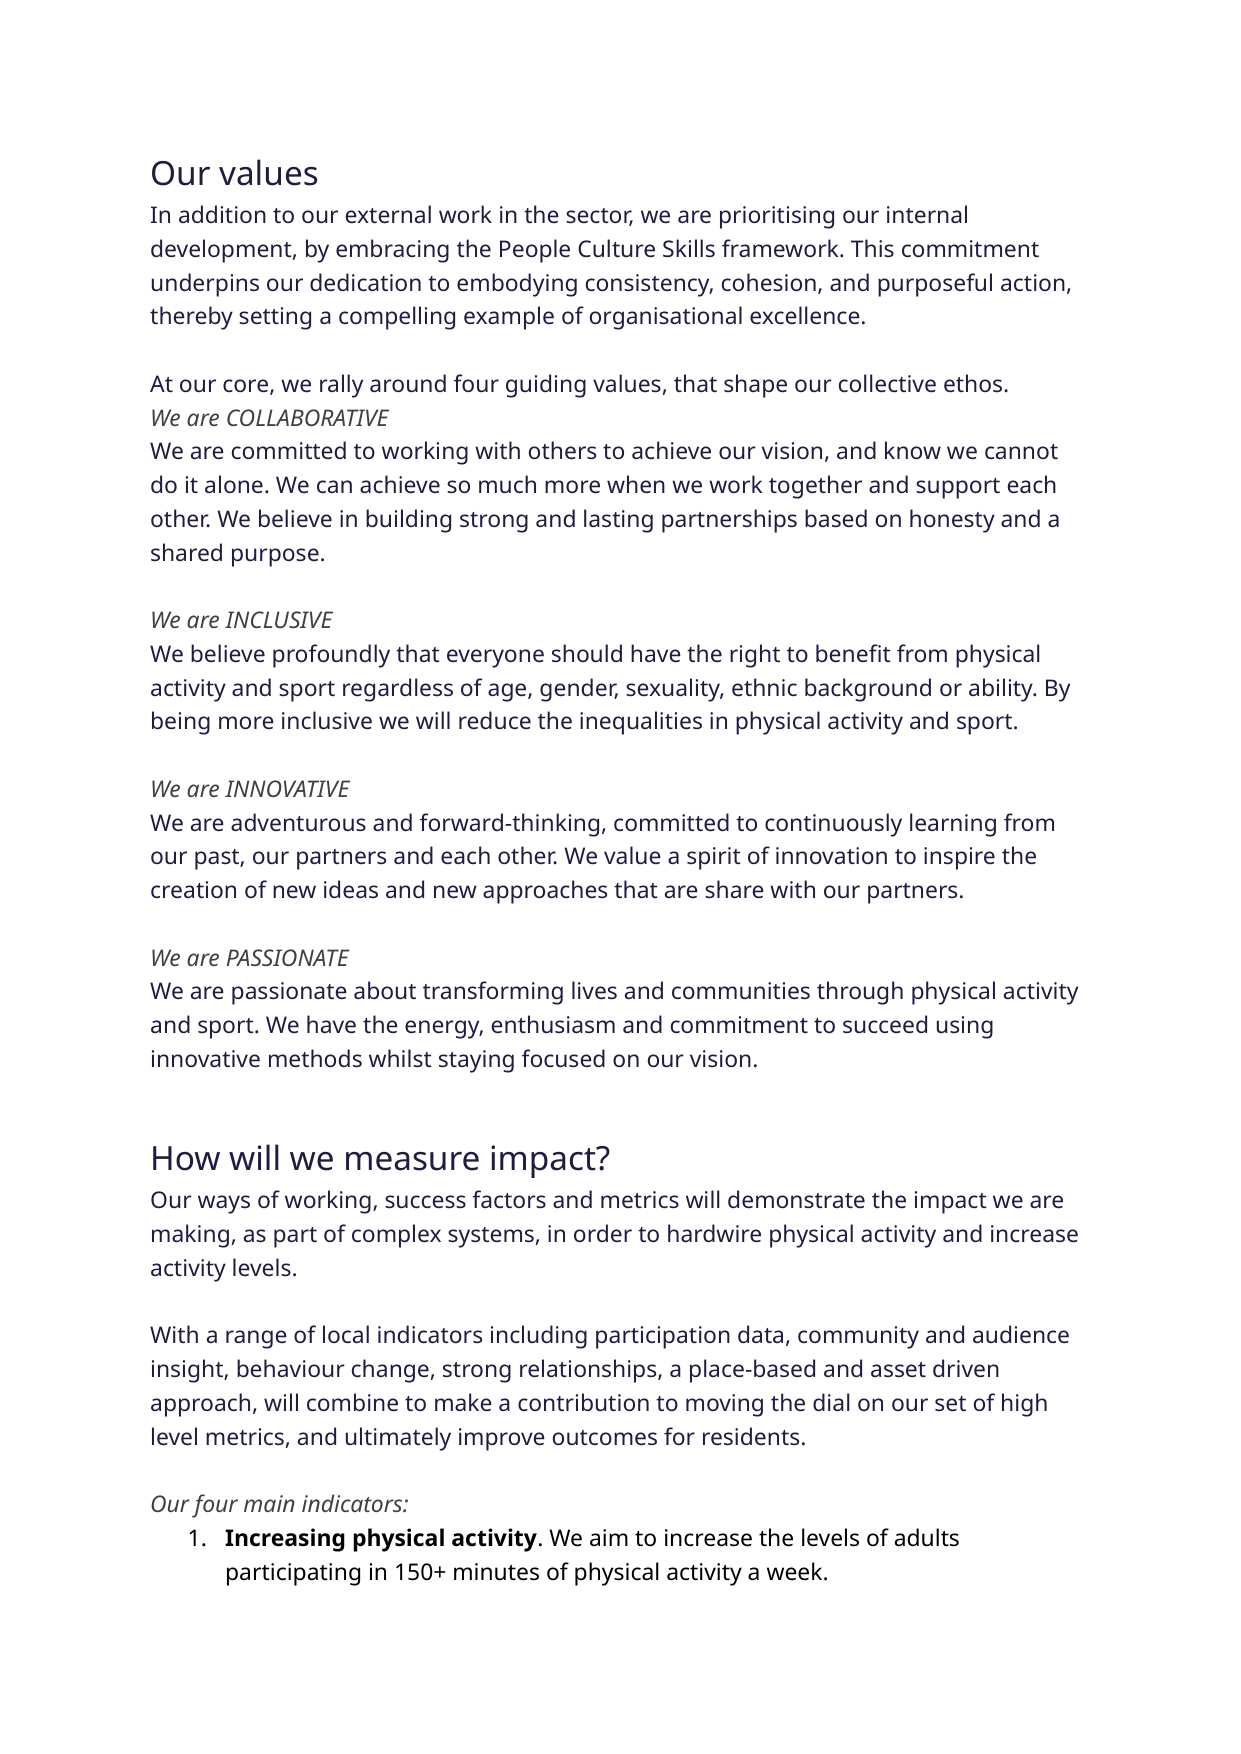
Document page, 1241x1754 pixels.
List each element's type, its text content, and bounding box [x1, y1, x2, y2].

text We believe profoundly that everyone should have the right to benefit from physical activity and sport regardless of age, gender, sexuality, ethnic background or ability. By being more inclusive we will reduce the inequalities in physical activity and sport. [150, 638, 1090, 736]
text We are adventurous and forward-thinking, committed to continuously learning from our past, our partners and each other. We value a spirit of innovation to inspire the creation of new ideas and new approaches that are share with our partners. [150, 806, 1090, 905]
list Increasing physical activity. We aim to increase the levels of adults participating in 150+ minutes of physical activity a week. [187, 1522, 1090, 1587]
text At our core, we rally around four guiding values, that shape our collective ethos. [150, 368, 1090, 399]
subtitle How will we measure impact? [150, 1135, 1090, 1181]
text We are INNOVATIVE [150, 773, 1090, 804]
text In addition to our external work in the sector, we are prioritising our internal development, by embracing the People Culture Skills framework. This commitment underpins our dedication to embodying consistency, cohesion, and purposeful action, thereby setting a compelling example of organisational excellence. [150, 199, 1090, 331]
text We are COLLABORATIVE [150, 401, 1090, 433]
text Our ways of working, success factors and metrics will demonstrate the impact we are making, as part of complex systems, in order to hardwire physical activity and increase activity levels. [150, 1184, 1090, 1283]
text We are PASSIONATE [150, 941, 1090, 973]
text We are passionate about transforming lives and communities through physical activity and sport. We have the energy, enthusiasm and commitment to succeed using innovative methods whilst staying focused on our vision. [150, 975, 1090, 1074]
subtitle Our values [150, 150, 1090, 195]
text We are committed to working with others to achieve our vision, and know we cannot do it alone. We can achieve so much more when we work together and support each other. We believe in building strong and lasting partnerships based on honesty and a shared purpose. [150, 435, 1090, 568]
text We are INCLUSIVE [150, 604, 1090, 635]
text Our four main indicators: [150, 1488, 1090, 1519]
text With a range of local indicators including participation data, community and audience insight, behaviour change, strong relationships, a place-based and asset driven approach, will combine to make a contribution to moving the dial on our set of high level metrics, and ultimately improve outcomes for residents. [150, 1319, 1090, 1452]
